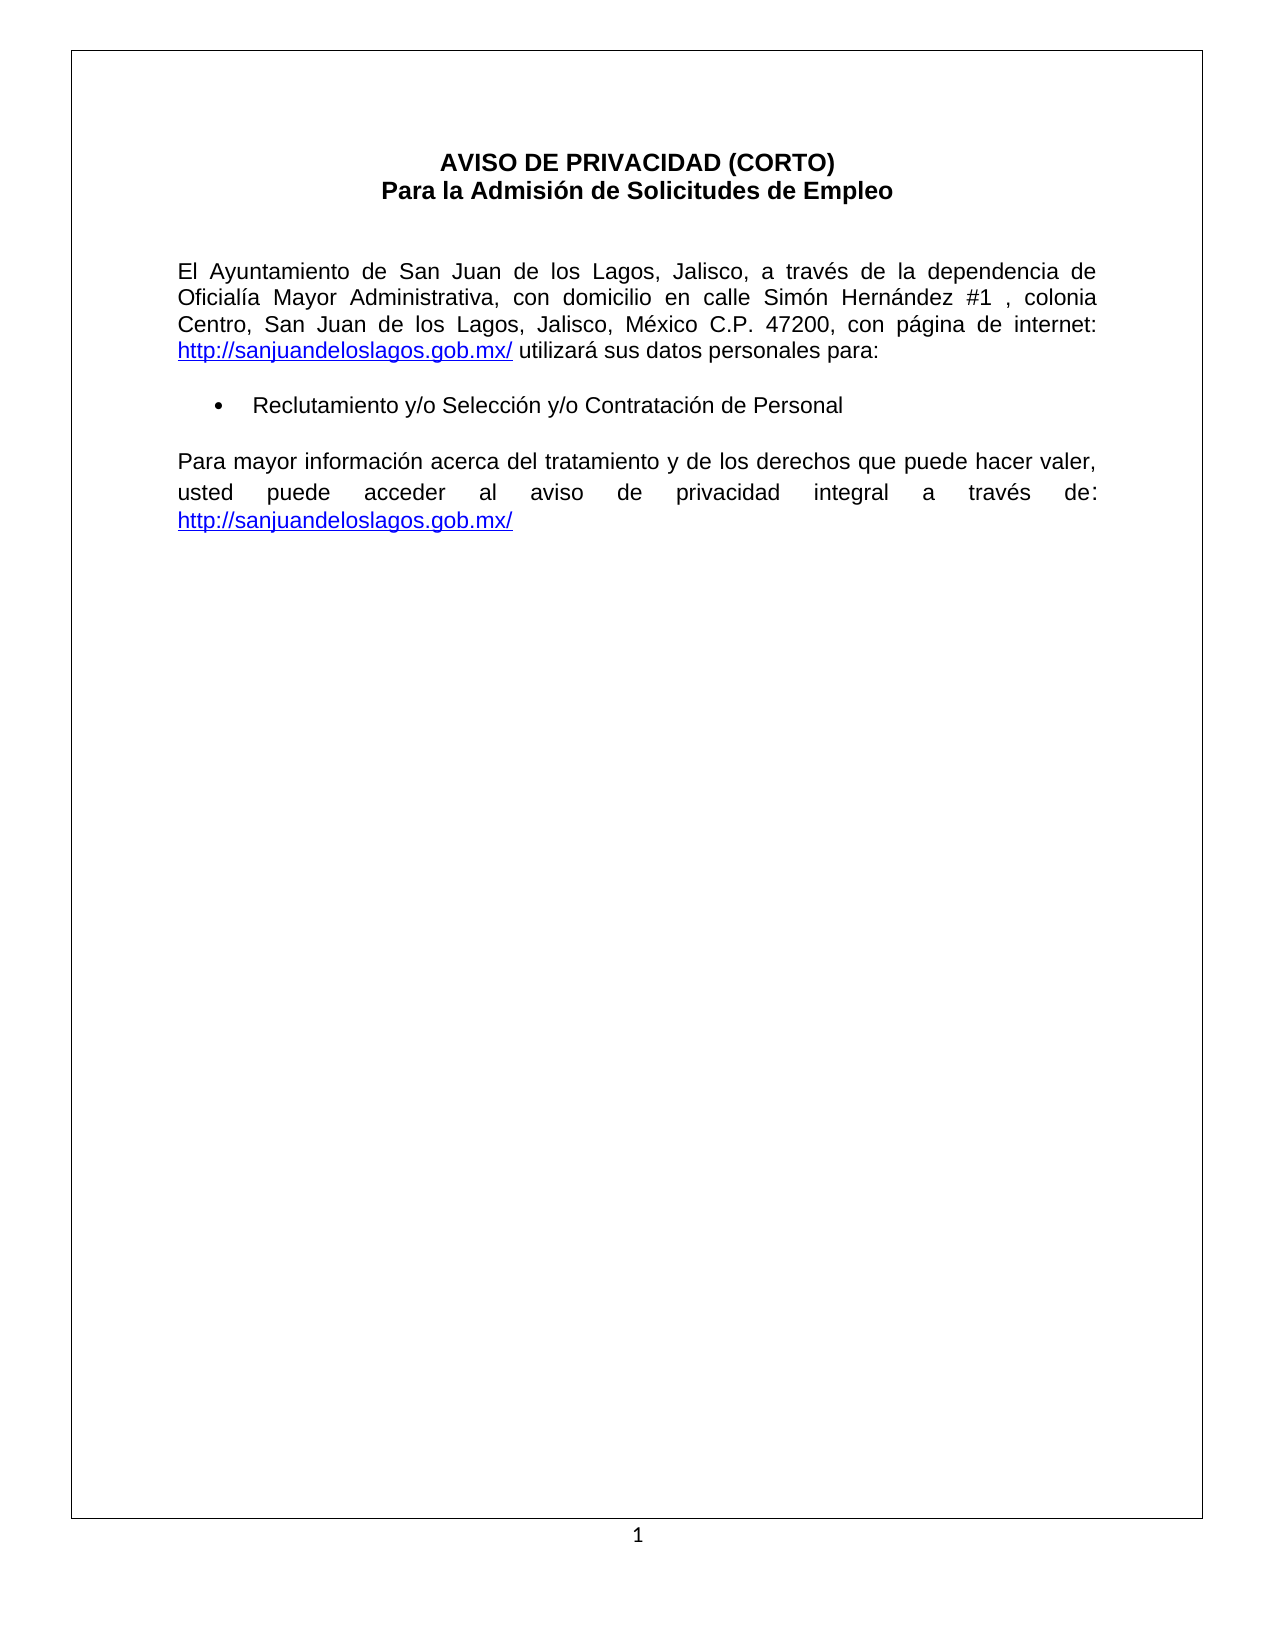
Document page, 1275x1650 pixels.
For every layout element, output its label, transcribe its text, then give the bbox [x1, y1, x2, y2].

text Para mayor información acerca del tratamiento y de los derechos que puede hacer valer, usted puede acceder al aviso de privacidad integral a través de: http://sanjuandeloslagos.gob.mx/ [177, 448, 1098, 534]
text El Ayuntamiento de San Juan de los Lagos, Jalisco, a través de la dependencia de Oficialía Mayor Administrativa, con domicilio en calle Simón Hernández #1 , colonia Centro, San Juan de los Lagos, Jalisco, México C.P. 47200, con página de internet: http://sanjuandeloslagos.gob.mx/ utilizará sus datos personales para: [177, 258, 1098, 363]
text AVISO DE PRIVACIDAD (CORTO) [177, 148, 1098, 176]
list Reclutamiento y/o Selección y/o Contratación de Personal [215, 392, 1098, 419]
text Para la Admisión de Solicitudes de Empleo [177, 176, 1098, 205]
